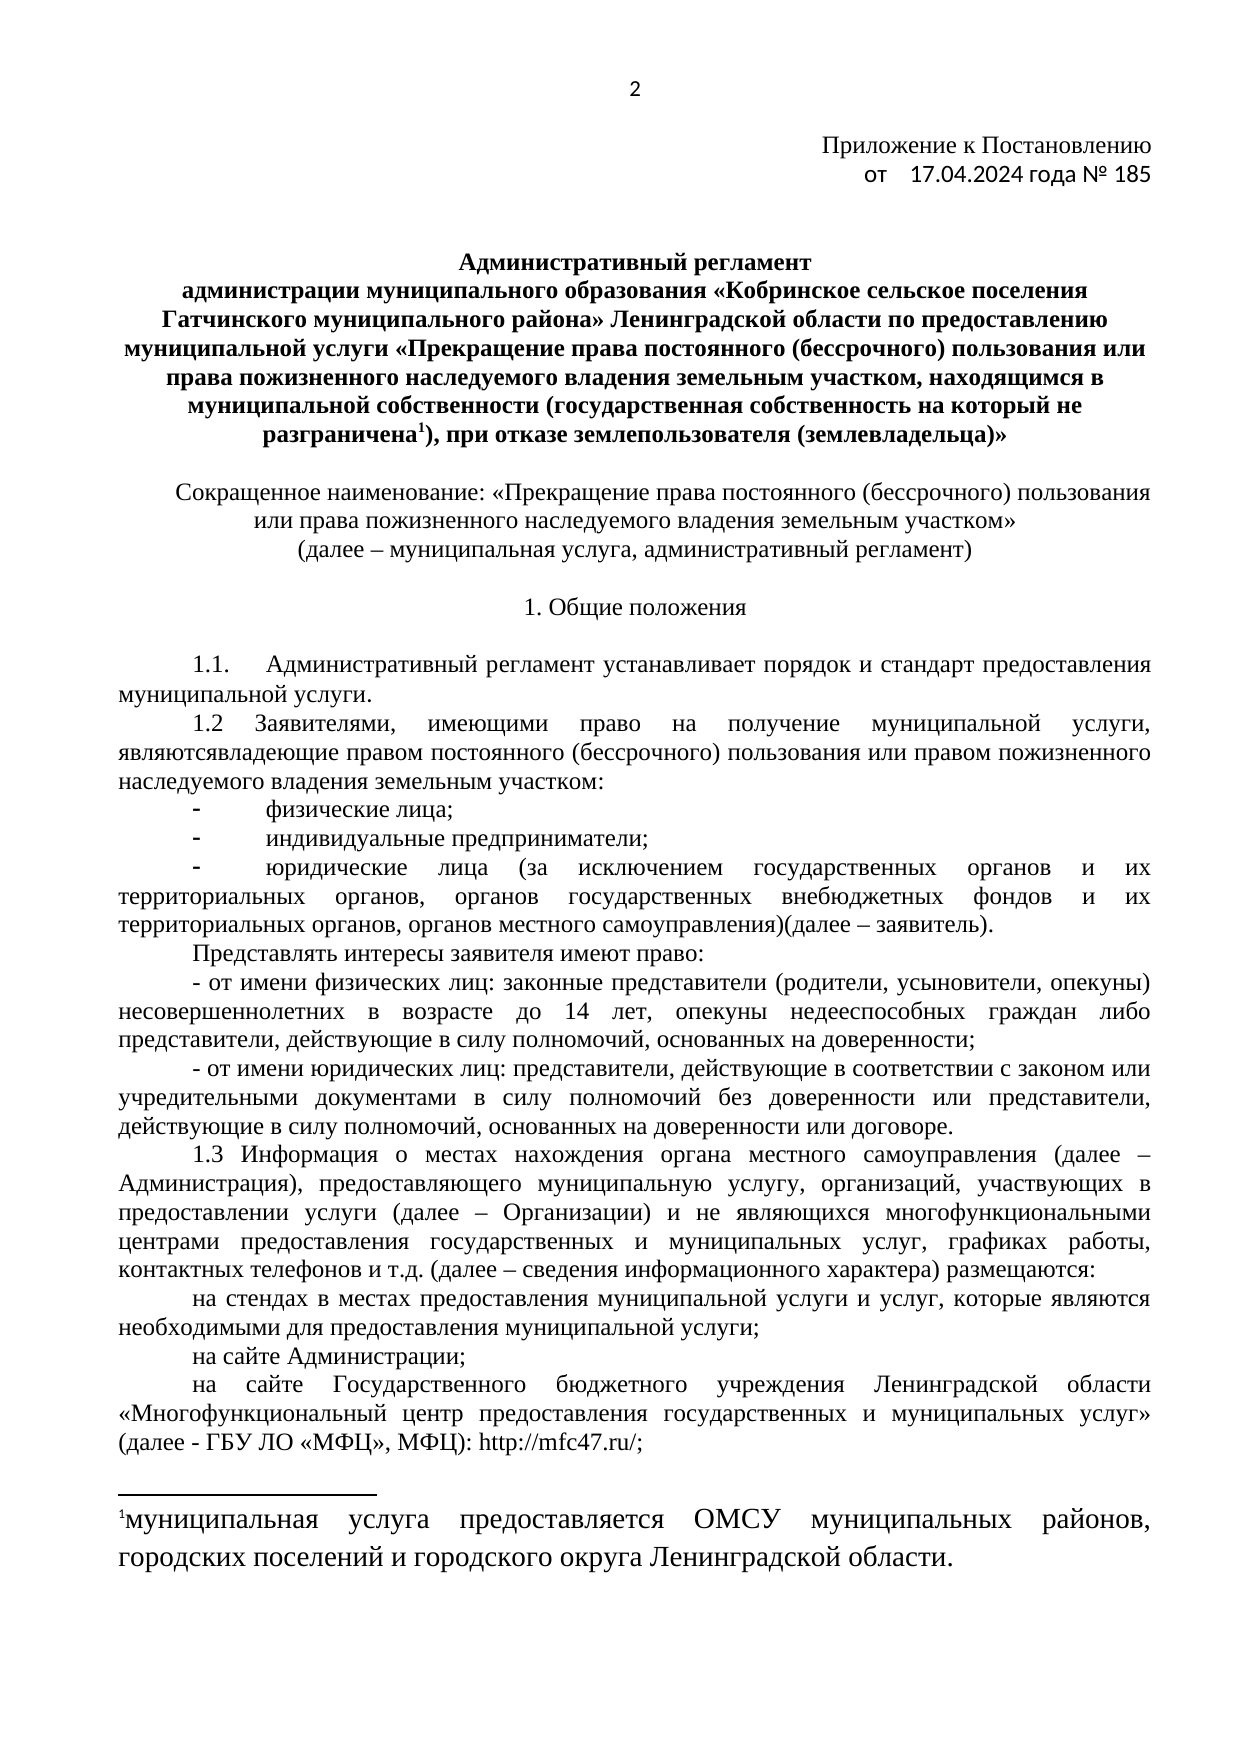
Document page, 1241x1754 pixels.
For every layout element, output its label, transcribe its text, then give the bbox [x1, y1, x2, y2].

text - от имени юридических лиц: представители, действующие в соответствии с законом или учредительными документами в силу полномочий без доверенности или представители, действующие в силу полномочий, основанных на доверенности или договоре. [118, 1053, 1152, 1139]
text (далее – муниципальная услуга, административный регламент) [118, 534, 1152, 563]
list Административный регламент устанавливает порядок и стандарт предоставления муниципальной услуги. [118, 649, 1152, 708]
list индивидуальные предприниматели; [118, 823, 1152, 852]
title Приложение к Постановлению [768, 130, 1152, 158]
text администрации муниципального образования «Кобринское сельское поселения Гатчинского муниципального района» Ленинградской области по предоставлению муниципальной услуги «Прекращение права постоянного (бессрочного) пользования или права пожизненного наследуемого владения земельным участком, находящимся в муниципальной собственности (государственная собственность на который не разграничена), при отказе землепользователя (землевладельца)» [118, 275, 1152, 448]
text Представлять интересы заявителя имеют право: [118, 938, 1152, 967]
text 1.3 Информация о местах нахождения органа местного самоуправления (далее – Администрация), предоставляющего муниципальную услугу, организаций, участвующих в предоставлении услуги (далее – Организации) и не являющихся многофункциональными центрами предоставления государственных и муниципальных услуг, графиках работы, контактных телефонов и т.д. (далее – сведения информационного характера) размещаются: [118, 1139, 1152, 1283]
text 1.2 Заявителями, имеющими право на получение муниципальной услуги, являютсявладеющие правом постоянного (бессрочного) пользования или правом пожизненного наследуемого владения земельным участком: [118, 708, 1152, 794]
text Административный регламент [118, 247, 1152, 275]
text Сокращенное наименование: «Прекращение права постоянного (бессрочного) пользования или права пожизненного наследуемого владения земельным участком» [118, 477, 1152, 534]
text на стендах в местах предоставления муниципальной услуги и услуг, которые являются необходимыми для предоставления муниципальной услуги; [118, 1283, 1152, 1341]
list физические лица; [118, 794, 1152, 823]
list юридические лица (за исключением государственных органов и их территориальных органов, органов государственных внебюджетных фондов и их территориальных органов, органов местного самоуправления)(далее – заявитель). [118, 852, 1152, 938]
text от 17.04.2024 года № 185 [118, 158, 1152, 189]
text на сайте Государственного бюджетного учреждения Ленинградской области «Многофункциональный центр предоставления государственных и муниципальных услуг» (далее - ГБУ ЛО «МФЦ», МФЦ): http://mfc47.ru/; [118, 1369, 1152, 1456]
text на сайте Администрации; [118, 1341, 1152, 1369]
text - от имени физических лиц: законные представители (родители, усыновители, опекуны) несовершеннолетних в возрасте до 14 лет, опекуны недееспособных граждан либо представители, действующие в силу полномочий, основанных на доверенности; [118, 967, 1152, 1053]
text 1. Общие положения [118, 592, 1152, 620]
